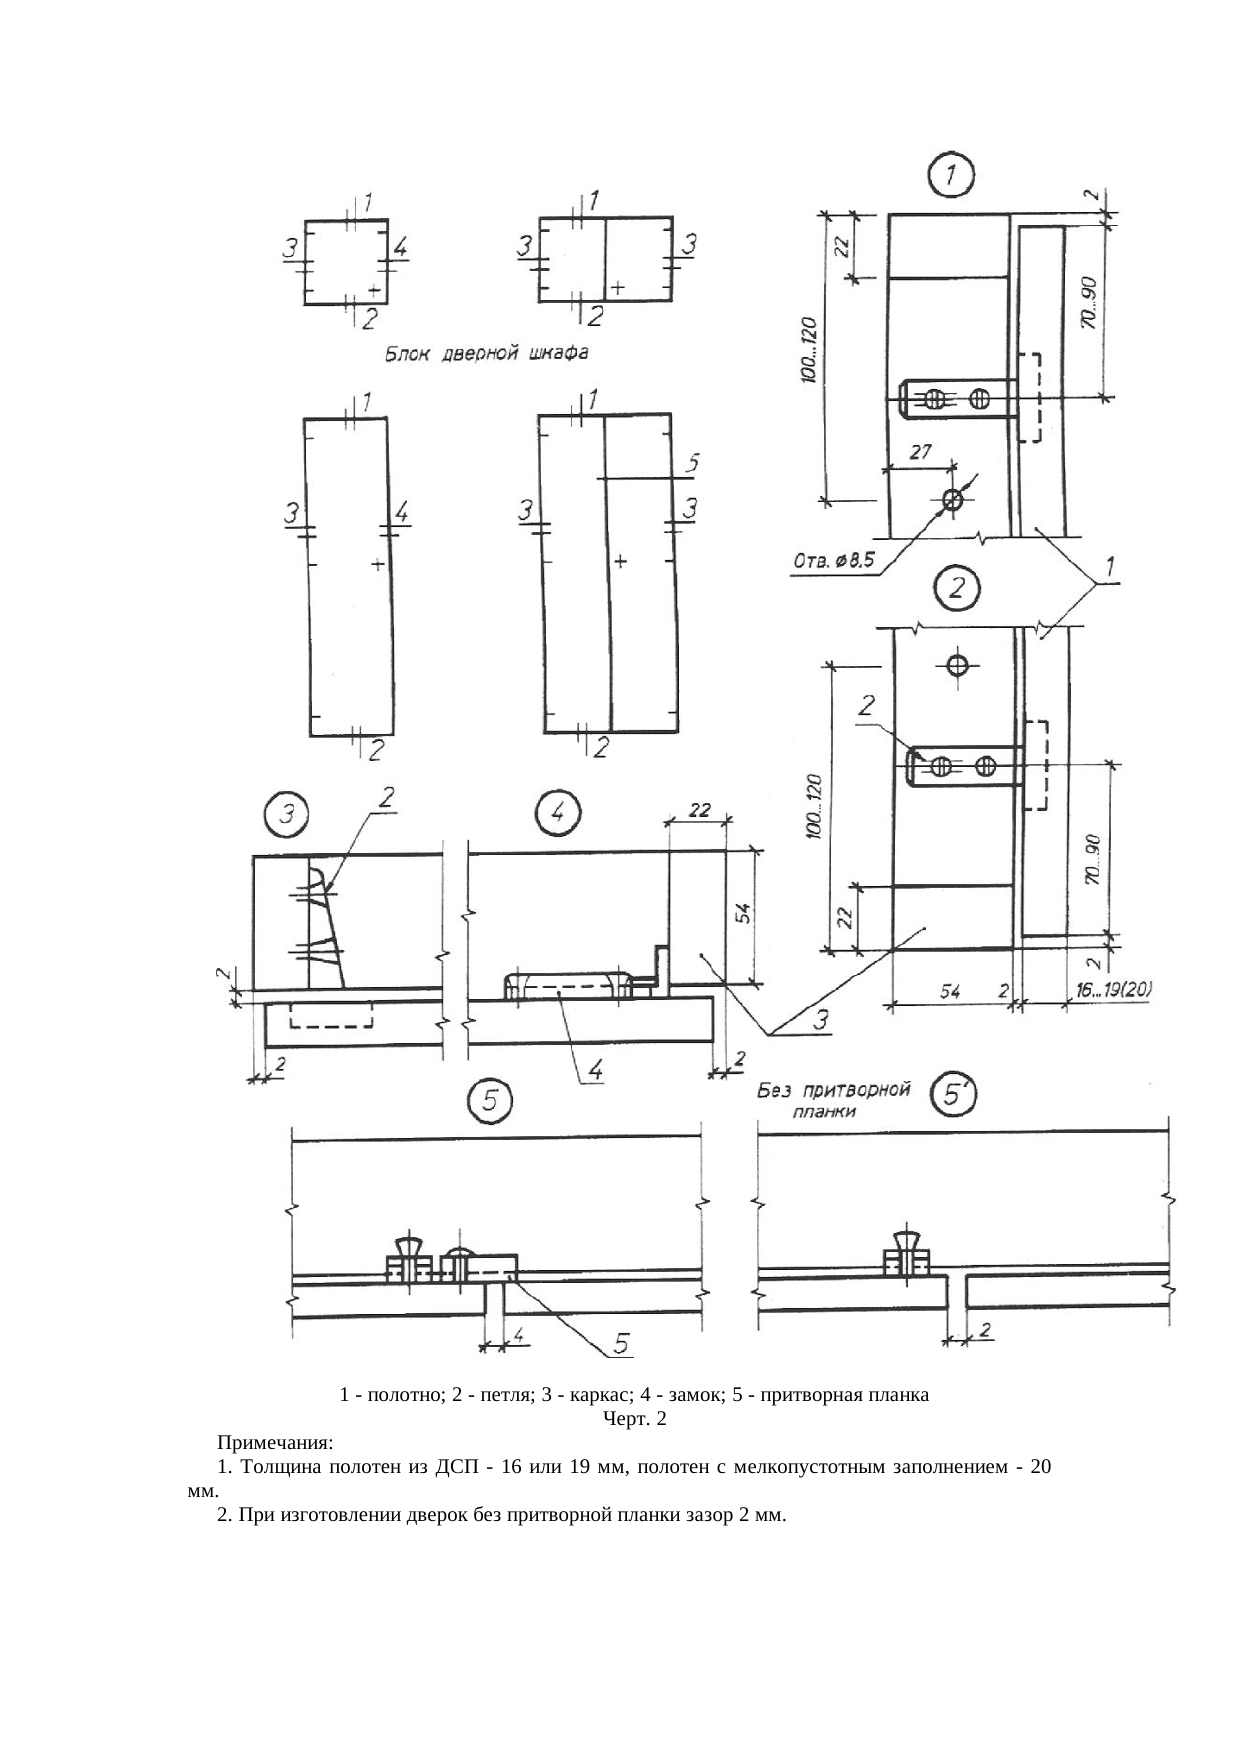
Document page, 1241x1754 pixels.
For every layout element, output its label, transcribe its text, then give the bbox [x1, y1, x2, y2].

text 1 - полотно; 2 - петля; 3 - каркас; 4 - замок; 5 - притворная планка [187, 1382, 1053, 1406]
text 1. Толщина полотен из ДСП - 16 или 19 мм, полотен с мелкопустотным заполнением - 20 мм. [187, 1454, 1053, 1502]
text Черт. 2 [187, 1406, 1053, 1430]
picture [216, 149, 1191, 1358]
text Примечания: [187, 1430, 1053, 1454]
text 2. При изготовлении дверок без притворной планки зазор 2 мм. [187, 1502, 1053, 1526]
